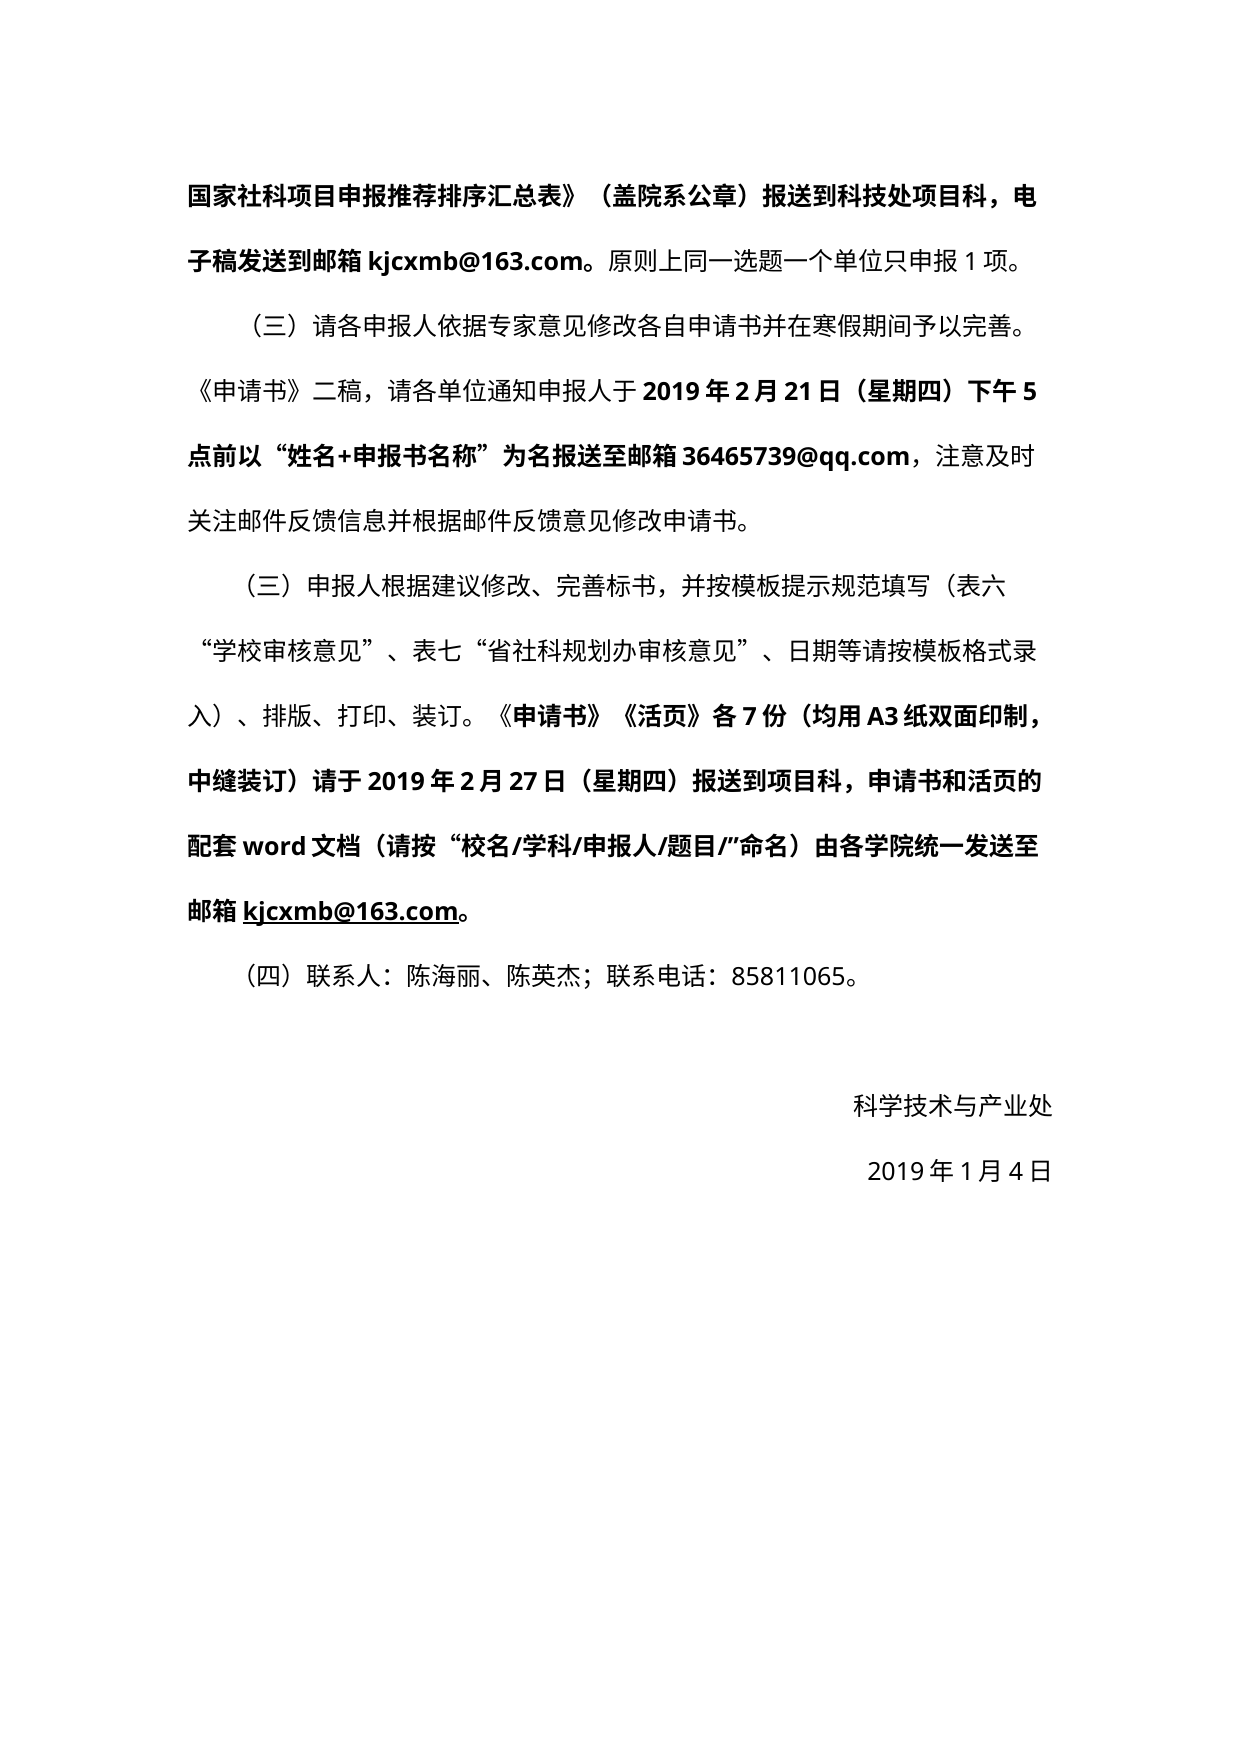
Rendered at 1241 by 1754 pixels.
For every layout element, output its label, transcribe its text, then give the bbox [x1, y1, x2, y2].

text 2019年1月4日 [187, 1137, 1053, 1202]
text （四）联系人：陈海丽、陈英杰；联系电话：85811065。 [187, 942, 1053, 1072]
text （三）请各申报人依据专家意见修改各自申请书并在寒假期间予以完善。《申请书》二稿，请各单位通知申报人于2019年2月21日（星期四）下午5点前以“姓名+申报书名称”为名报送至邮箱36465739@qq.com，注意及时关注邮件反馈信息并根据邮件反馈意见修改申请书。 [187, 292, 1053, 552]
text （三）申报人根据建议修改、完善标书，并按模板提示规范填写（表六“学校审核意见”、表七“省社科规划办审核意见”、日期等请按模板格式录入）、排版、打印、装订。《申请书》《活页》各7份（均用A3纸双面印制，中缝装订）请于2019年2月27日（星期四）报送到项目科，申请书和活页的配套word文档（请按“校名/学科/申报人/题目/”命名）由各学院统一发送至邮箱kjcxmb@163.com。 [187, 552, 1053, 942]
text 科学技术与产业处 [187, 1072, 1053, 1137]
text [187, 162, 1053, 292]
